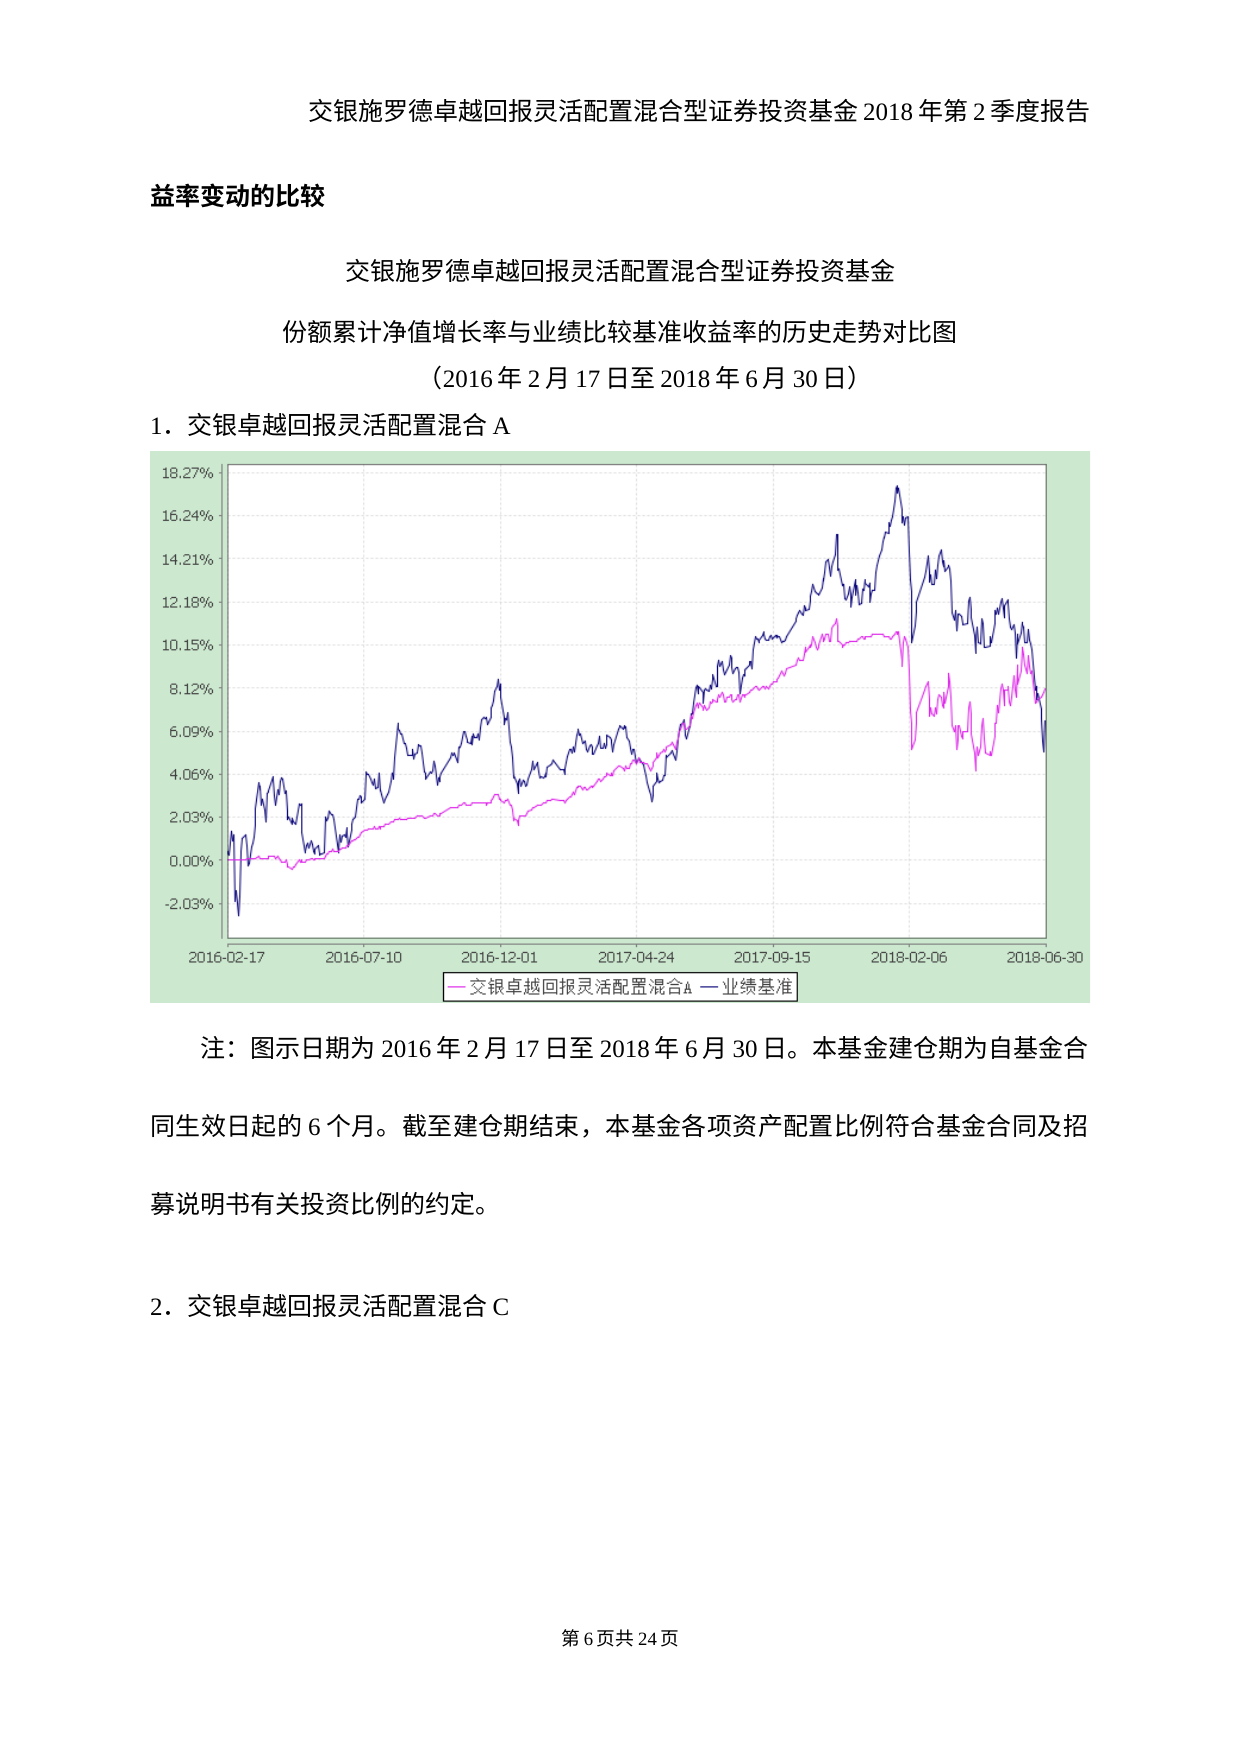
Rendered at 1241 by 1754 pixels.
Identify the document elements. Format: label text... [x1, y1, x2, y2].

text 交银施罗德卓越回报灵活配置混合型证券投资基金 [150, 237, 1090, 302]
picture [150, 451, 1091, 1003]
text 1．交银卓越回报灵活配置混合A [150, 405, 1090, 442]
text 份额累计净值增长率与业绩比较基准收益率的历史走势对比图 [150, 312, 1090, 349]
text 2．交银卓越回报灵活配置混合C [150, 1286, 1090, 1323]
text 注：图示日期为2016年2月17日至2018年6月30日。本基金建仓期为自基金合同生效日起的6个月。截至建仓期结束，本基金各项资产配置比例符合基金合同及招募说明书有关投资比例的约定。 [150, 1014, 1090, 1235]
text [150, 162, 1090, 227]
text （2016年2月17日至2018年6月30日） [150, 359, 1090, 395]
